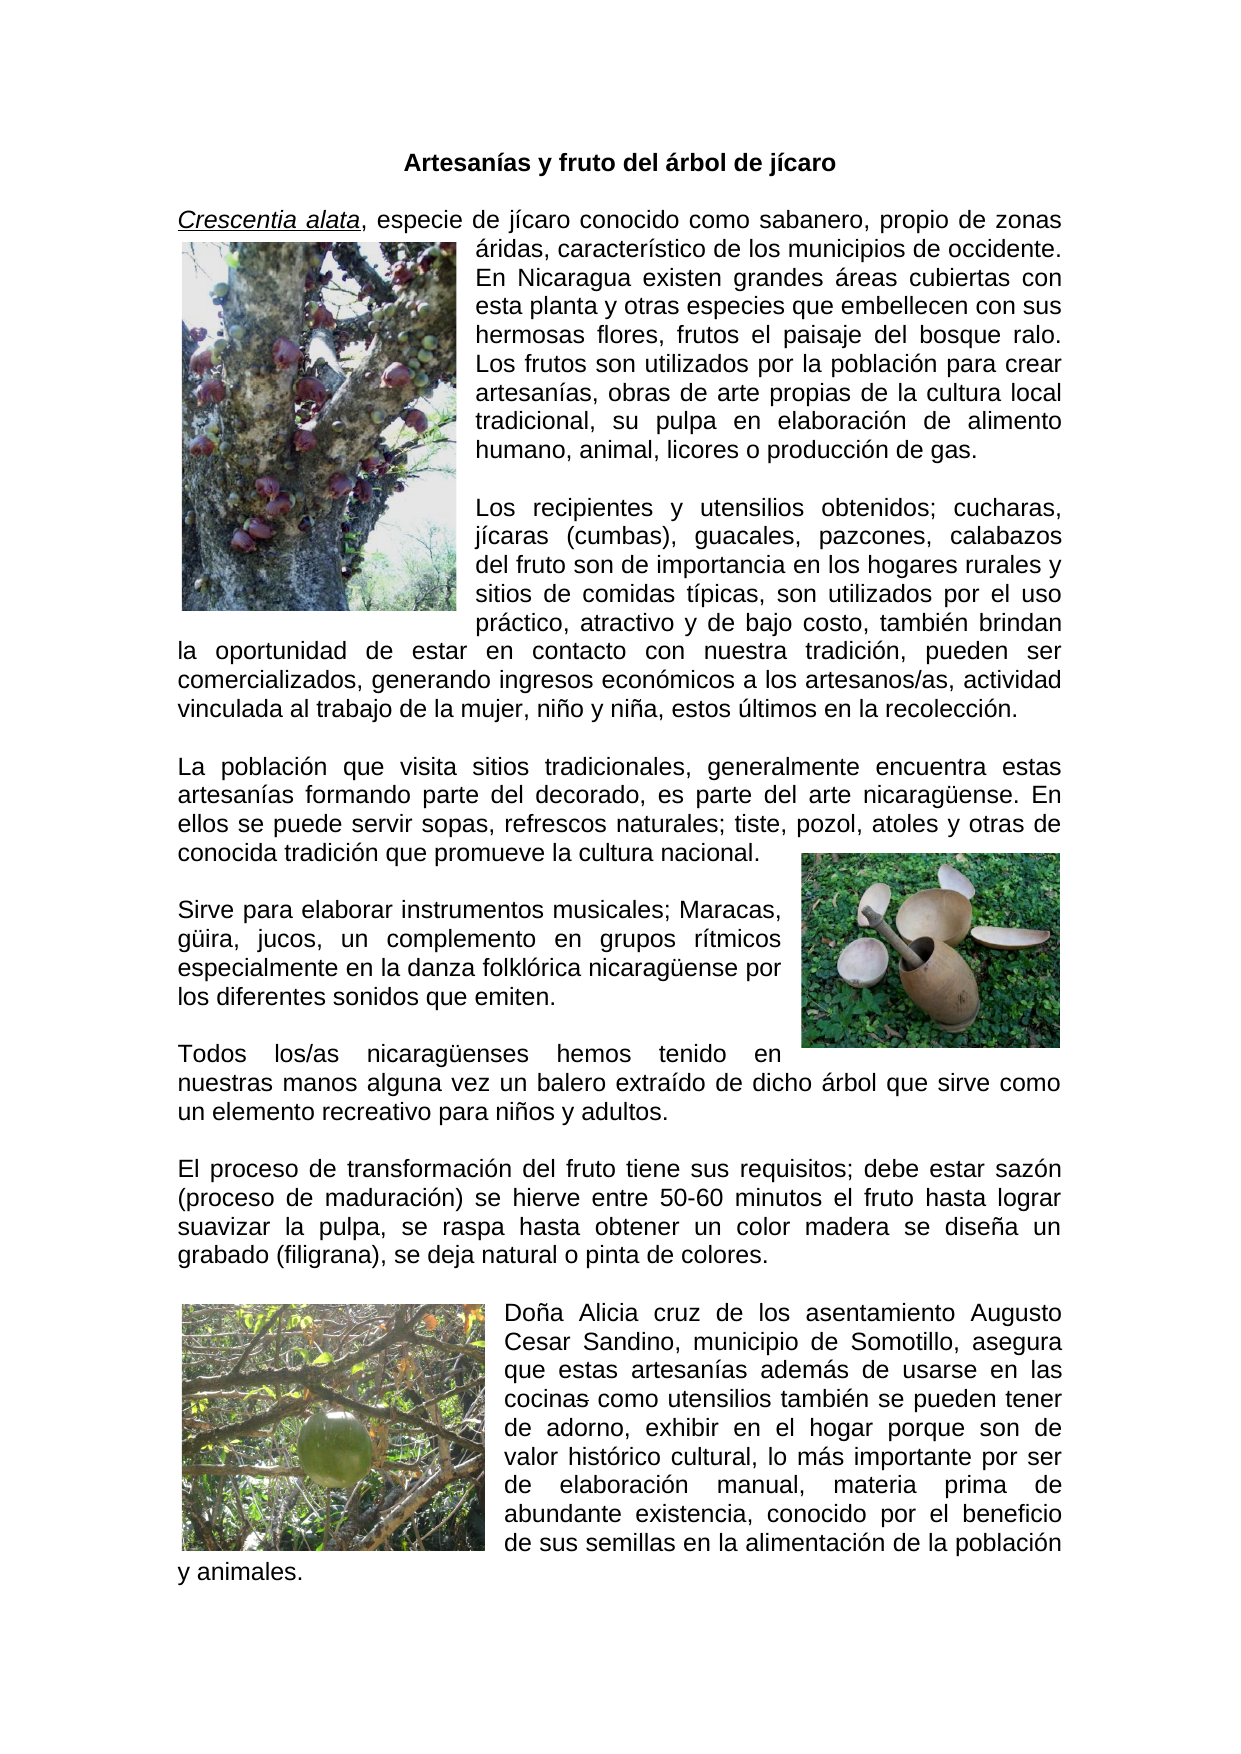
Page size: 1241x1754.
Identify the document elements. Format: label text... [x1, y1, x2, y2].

text Crescentia alata, especie de jícaro conocido como sabanero, propio de zonas áridas, característico de los municipios de occidente. En Nicaragua existen grandes áreas cubiertas con esta planta y otras especies que embellecen con sus hermosas flores, frutos el paisaje del bosque ralo. Los frutos son utilizados por la población para crear artesanías, obras de arte propias de la cultura local tradicional, su pulpa en elaboración de alimento humano, animal, licores o producción de gas. [177, 205, 1063, 464]
text Los recipientes y utensilios obtenidos; cucharas, jícaras (cumbas), guacales, pazcones, calabazos del fruto son de importancia en los hogares rurales y sitios de comidas típicas, son utilizados por el uso práctico, atractivo y de bajo costo, también brindan la oportunidad de estar en contacto con nuestra tradición, pueden ser comercializados, generando ingresos económicos a los artesanos/as, actividad vinculada al trabajo de la mujer, niño y niña, estos últimos en la recolección. [177, 493, 1063, 723]
text Sirve para elaborar instrumentos musicales; Maracas, güira, jucos, un complemento en grupos rítmicos especialmente en la danza folklórica nicaragüense por los diferentes sonidos que emiten. [177, 895, 801, 1010]
picture [181, 242, 457, 611]
text Artesanías y fruto del árbol de jícaro [177, 148, 1063, 176]
text Todos los/as nicaragüenses hemos tenido en nuestras manos alguna vez un balero extraído de dicho árbol que sirve como un elemento recreativo para niños y adultos. [177, 1039, 1063, 1125]
picture [801, 853, 1060, 1048]
text El proceso de transformación del fruto tiene sus requisitos; debe estar sazón (proceso de maduración) se hierve entre 50-60 minutos el fruto hasta lograr suavizar la pulpa, se raspa hasta obtener un color madera se diseña un grabado (filigrana), se deja natural o pinta de colores. [177, 1154, 1063, 1269]
picture [181, 1304, 485, 1551]
text La población que visita sitios tradicionales, generalmente encuentra estas artesanías formando parte del decorado, es parte del arte nicaragüense. En ellos se puede servir sopas, refrescos naturales; tiste, pozol, atoles y otras de conocida tradición que promueve la cultura nacional. [177, 751, 1063, 866]
